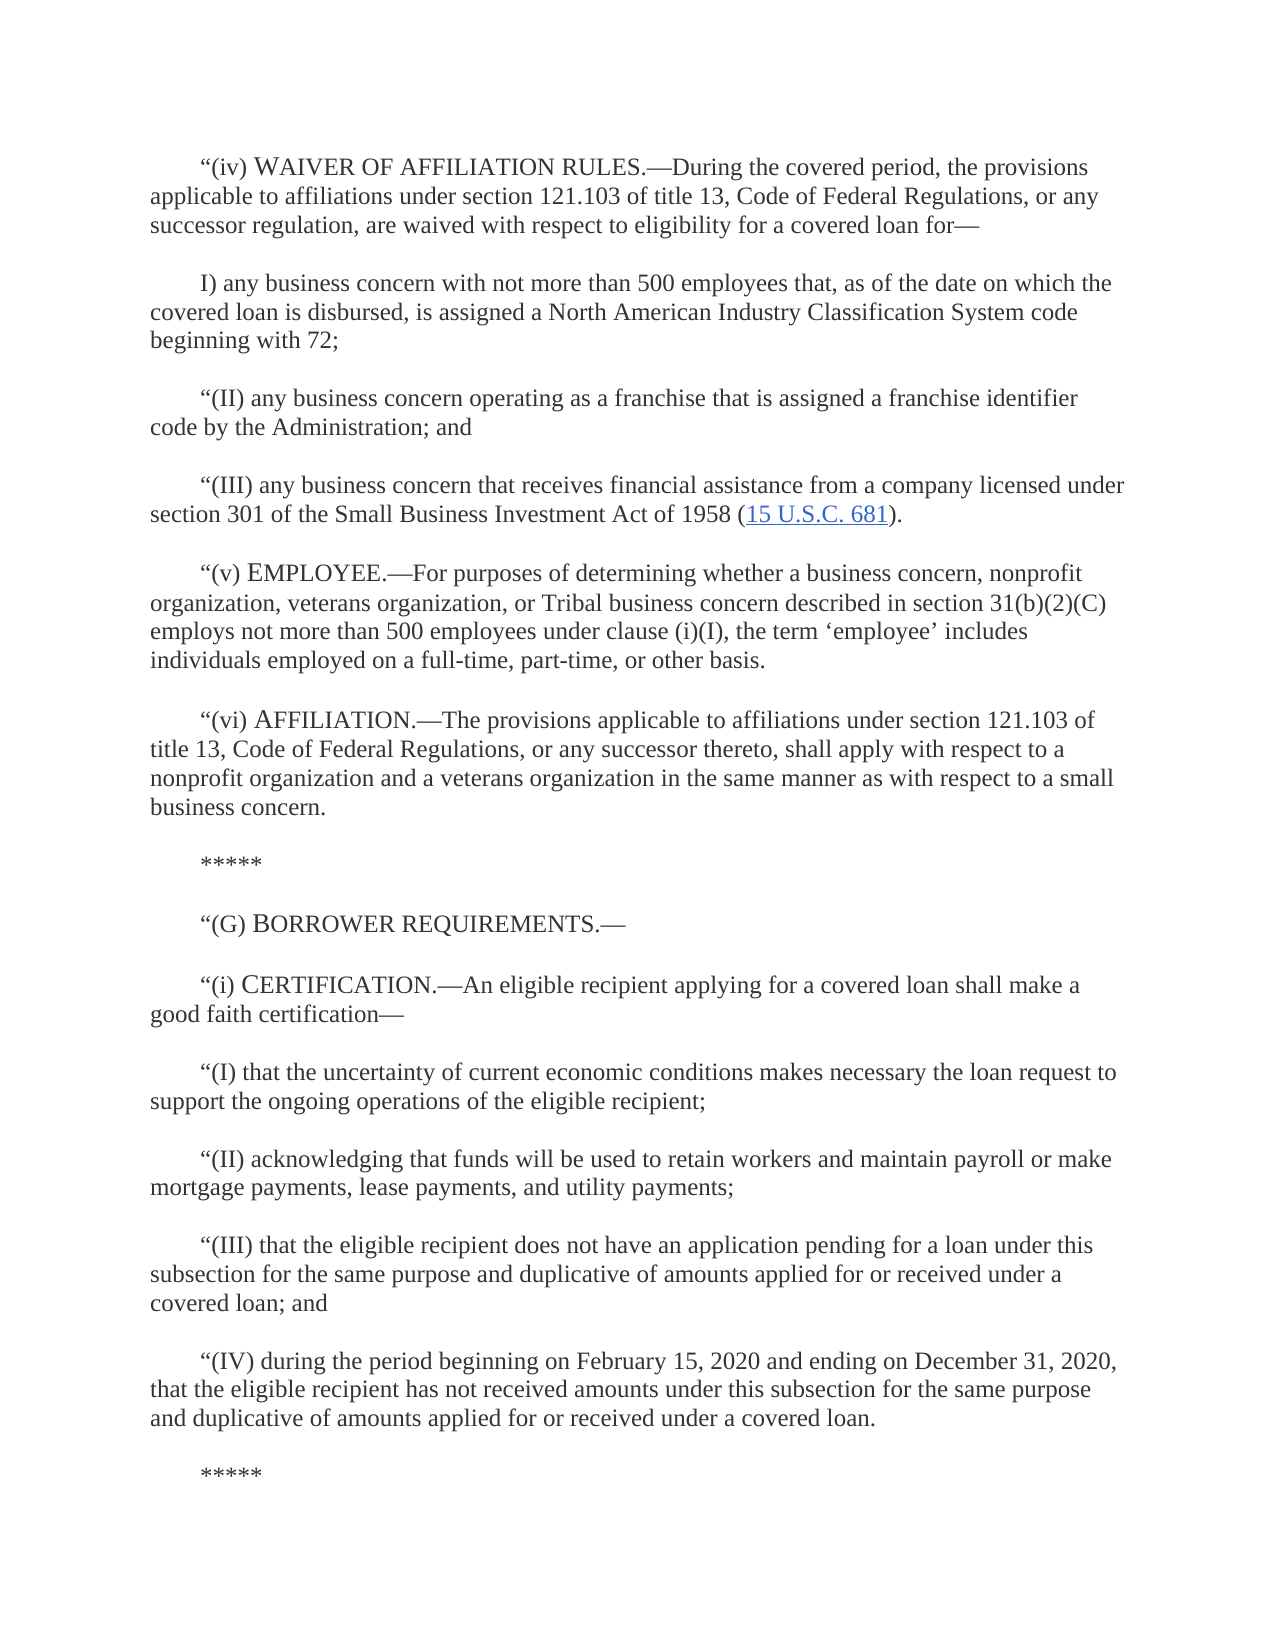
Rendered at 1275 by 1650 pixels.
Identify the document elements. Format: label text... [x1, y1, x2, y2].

text “(I) that the uncertainty of current economic conditions makes necessary the loan request to support the ongoing operations of the eligible recipient; [150, 1057, 1125, 1114]
text “(G) BORROWER REQUIREMENTS.— [150, 908, 1125, 939]
text ***** [150, 1461, 1125, 1490]
text “(iv) WAIVER OF AFFILIATION RULES.—During the covered period, the provisions applicable to affiliations under section 121.103 of title 13, Code of Federal Regulations, or any successor regulation, are waived with respect to eligibility for a covered loan for— [150, 150, 1125, 239]
text I) any business concern with not more than 500 employees that, as of the date on which the covered loan is disbursed, is assigned a North American Industry Classification System code beginning with 72; [150, 268, 1125, 354]
text “(II) any business concern operating as a franchise that is assigned a franchise identifier code by the Administration; and [150, 383, 1125, 441]
text “(II) acknowledging that funds will be used to retain workers and maintain payroll or make mortgage payments, lease payments, and utility payments; [150, 1144, 1125, 1201]
text “(i) CERTIFICATION.—An eligible recipient applying for a covered loan shall make a good faith certification— [150, 968, 1125, 1028]
text “(vi) AFFILIATION.—The provisions applicable to affiliations under section 121.103 of title 13, Code of Federal Regulations, or any successor thereto, shall apply with respect to a nonprofit organization and a veterans organization in the same manner as with respect to a small business concern. [150, 703, 1125, 821]
text “(III) that the eligible recipient does not have an application pending for a loan under this subsection for the same purpose and duplicative of amounts applied for or received under a covered loan; and [150, 1230, 1125, 1317]
text “(III) any business concern that receives financial assistance from a company licensed under section 301 of the Small Business Investment Act of 1958 (15 U.S.C. 681). [150, 470, 1125, 527]
text “(v) EMPLOYEE.—For purposes of determining whether a business concern, nonprofit organization, veterans organization, or Tribal business concern described in section 31(b)(2)(C) employs not more than 500 employees under clause (i)(I), the term ‘employee’ includes individuals employed on a full-time, part-time, or other basis. [150, 557, 1125, 674]
text ***** [150, 850, 1125, 878]
text “(IV) during the period beginning on February 15, 2020 and ending on December 31, 2020, that the eligible recipient has not received amounts under this subsection for the same purpose and duplicative of amounts applied for or received under a covered loan. [150, 1346, 1125, 1432]
